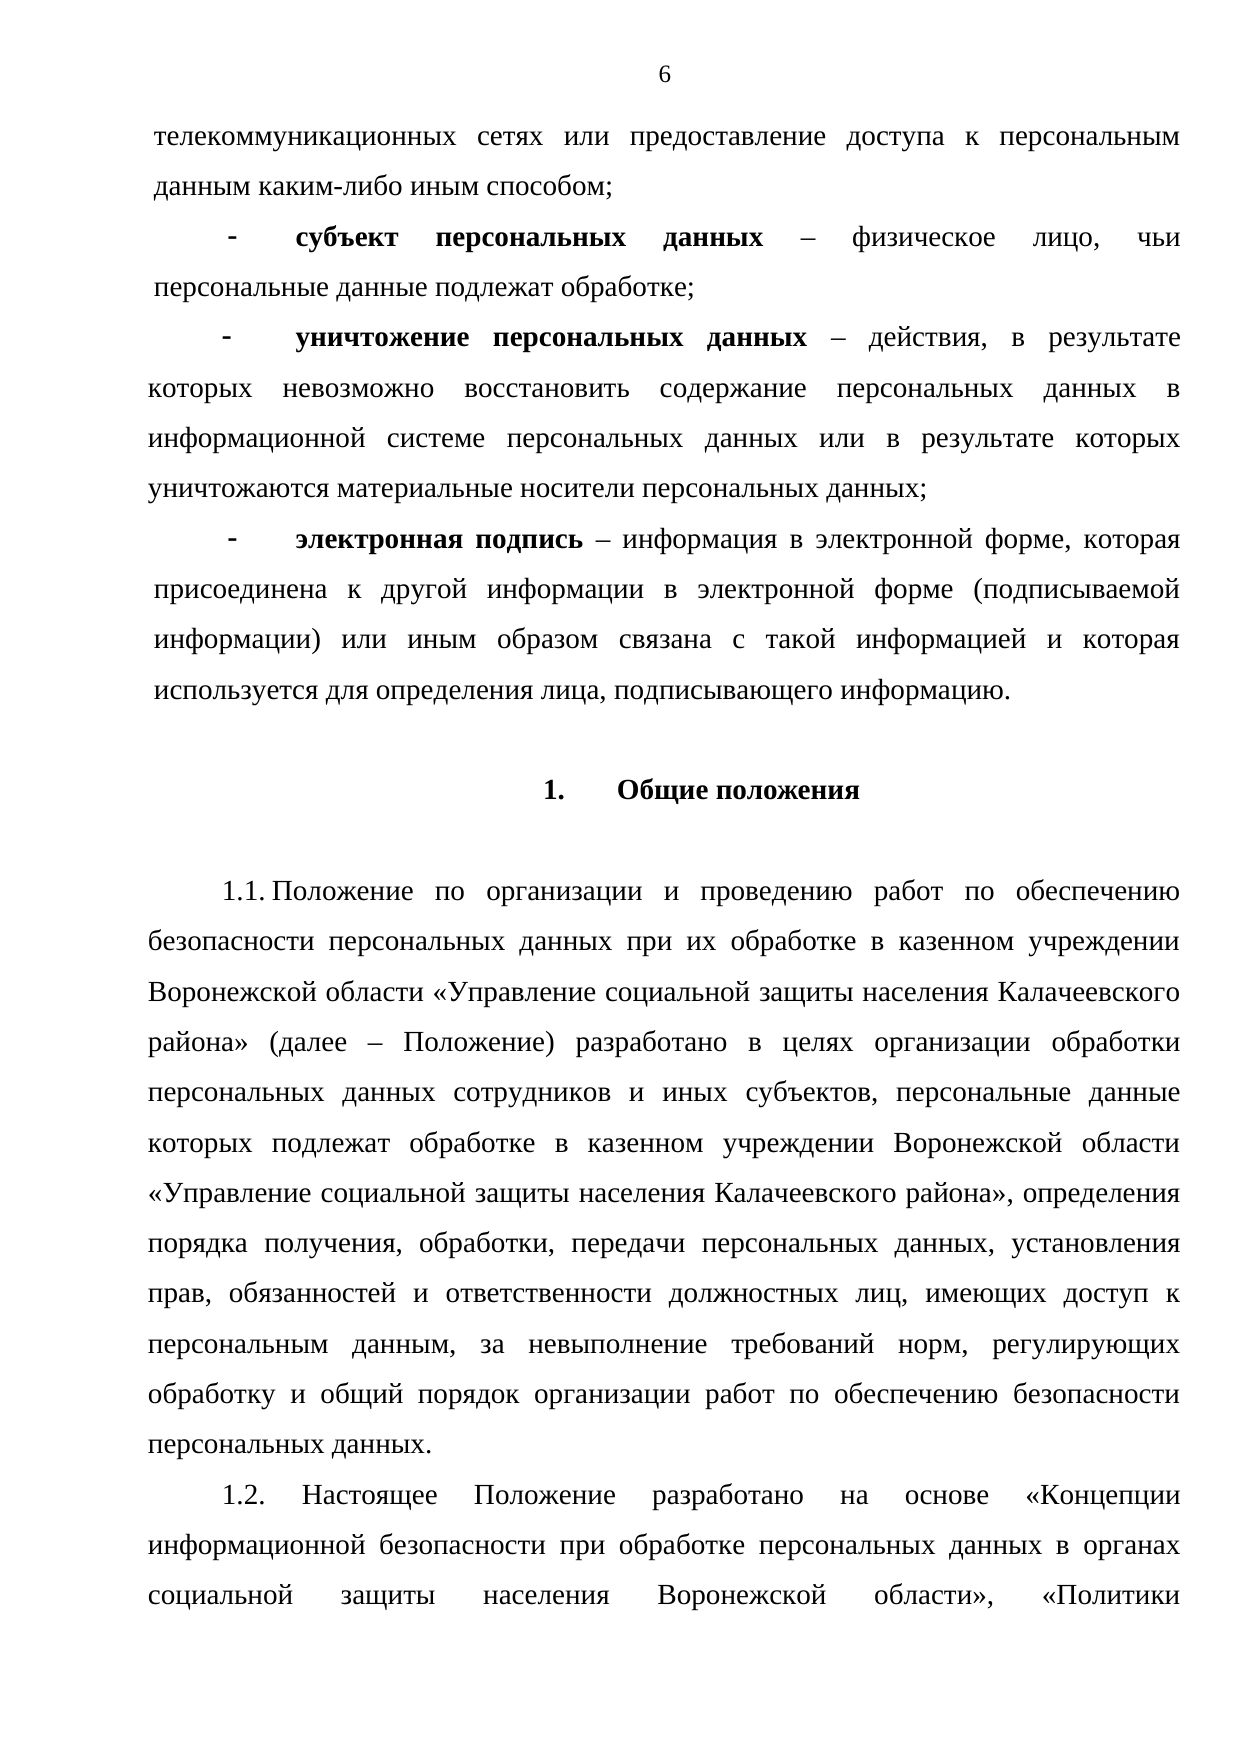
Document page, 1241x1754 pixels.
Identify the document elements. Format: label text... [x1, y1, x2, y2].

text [148, 1477, 1181, 1611]
text 1.1. Положение по организации и проведению работ по обеспечению безопасности персональных данных при их обработке в казенном учреждении Воронежской области «Управление социальной защиты населения Калачеевского района» (далее – Положение) разработано в целях организации обработки персональных данных сотрудников и иных субъектов, персональные данные которых подлежат обработке в казенном учреждении Воронежской области «Управление социальной защиты населения Калачеевского района», определения порядка получения, обработки, передачи персональных данных, установления прав, обязанностей и ответственности должностных лиц, имеющих доступ к персональным данным, за невыполнение требований норм, регулирующих обработку и общий порядок организации работ по обеспечению безопасности персональных данных. [148, 873, 1181, 1460]
subtitle Общие положения [148, 772, 1181, 806]
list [154, 118, 1181, 202]
list электронная подпись – информация в электронной форме, которая присоединена к другой информации в электронной форме (подписываемой информации) или иным образом связана с такой информацией и которая используется для определения лица, подписывающего информацию. [154, 521, 1181, 705]
list уничтожение персональных данных – действия, в результате которых невозможно восстановить содержание персональных данных в информационной системе персональных данных или в результате которых уничтожаются материальные носители персональных данных; [148, 319, 1181, 504]
list субъект персональных данных – физическое лицо, чьи персональные данные подлежат обработке; [154, 219, 1181, 303]
